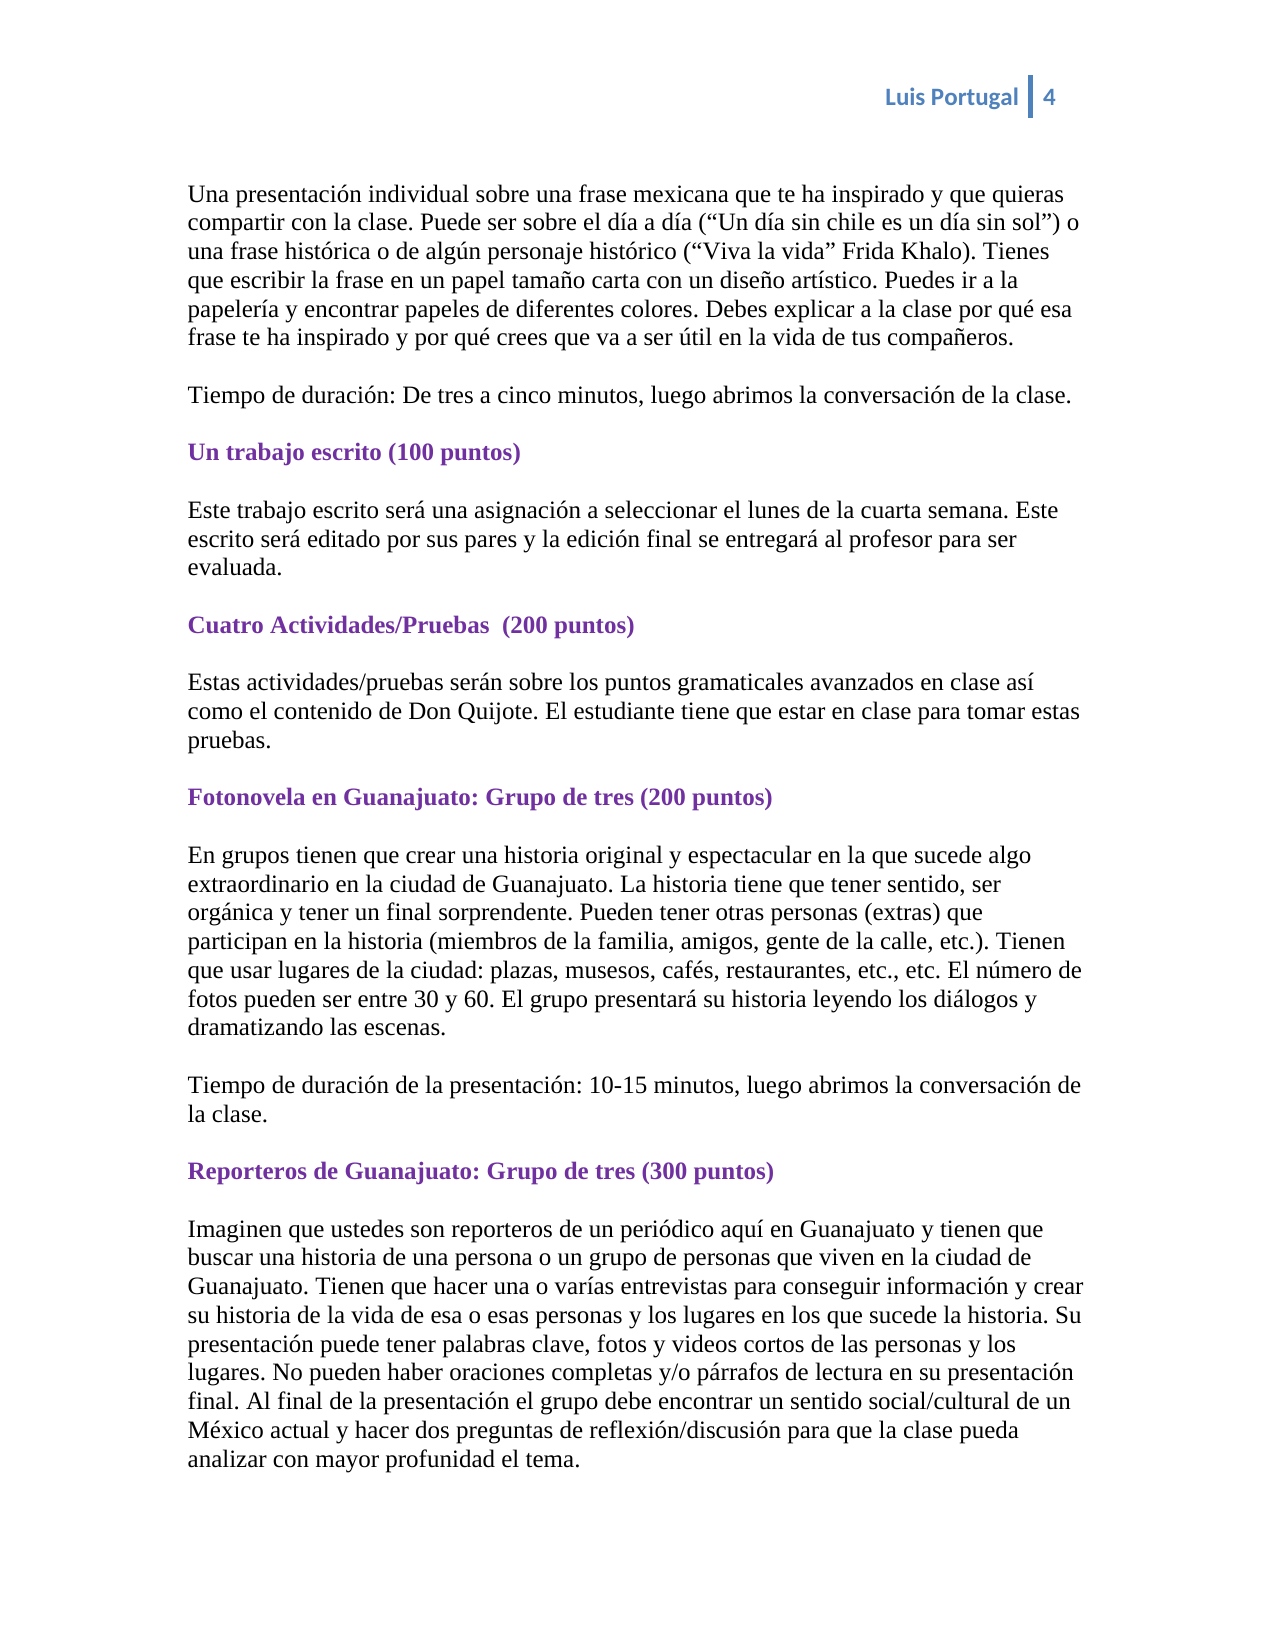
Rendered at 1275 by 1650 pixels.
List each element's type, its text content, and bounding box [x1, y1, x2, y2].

text Reporteros de Guanajuato: Grupo de tres (300 puntos) [187, 1156, 1087, 1185]
text Una presentación individual sobre una frase mexicana que te ha inspirado y que quieras compartir con la clase. Puede ser sobre el día a día (“Un día sin chile es un día sin sol”) o una frase histórica o de algún personaje histórico (“Viva la vida” Frida Khalo). Tienes que escribir la frase en un papel tamaño carta con un diseño artístico. Puedes ir a la papelería y encontrar papeles de diferentes colores. Debes explicar a la clase por qué esa frase te ha inspirado y por qué crees que va a ser útil en la vida de tus compañeros. [187, 179, 1087, 351]
text Estas actividades/pruebas serán sobre los puntos gramaticales avanzados en clase así como el contenido de Don Quijote. El estudiante tiene que estar en clase para tomar estas pruebas. [187, 667, 1087, 754]
text Cuatro Actividades/Pruebas (200 puntos) [187, 610, 1087, 639]
text Tiempo de duración: De tres a cinco minutos, luego abrimos la conversación de la clase. [187, 380, 1087, 409]
text Fotonovela en Guanajuato: Grupo de tres (200 puntos) [187, 782, 1087, 811]
text Tiempo de duración de la presentación: 10-15 minutos, luego abrimos la conversación de la clase. [187, 1070, 1087, 1127]
text En grupos tienen que crear una historia original y espectacular en la que sucede algo extraordinario en la ciudad de Guanajuato. La historia tiene que tener sentido, ser orgánica y tener un final sorprendente. Pueden tener otras personas (extras) que participan en la historia (miembros de la familia, amigos, gente de la calle, etc.). Tienen que usar lugares de la ciudad: plazas, musesos, cafés, restaurantes, etc., etc. El número de fotos pueden ser entre 30 y 60. El grupo presentará su historia leyendo los diálogos y dramatizando las escenas. [187, 840, 1087, 1041]
text Este trabajo escrito será una asignación a seleccionar el lunes de la cuarta semana. Este escrito será editado por sus pares y la edición final se entregará al profesor para ser evaluada. [187, 495, 1087, 581]
text Un trabajo escrito (100 puntos) [187, 437, 1087, 466]
text Imaginen que ustedes son reporteros de un periódico aquí en Guanajuato y tienen que buscar una historia de una persona o un grupo de personas que viven en la ciudad de Guanajuato. Tienen que hacer una o varías entrevistas para conseguir información y crear su historia de la vida de esa o esas personas y los lugares en los que sucede la historia. Su presentación puede tener palabras clave, fotos y videos cortos de las personas y los lugares. No pueden haber oraciones completas y/o párrafos de lectura en su presentación final. Al final de la presentación el grupo debe encontrar un sentido social/cultural de un México actual y hacer dos preguntas de reflexión/discusión para que la clase pueda analizar con mayor profunidad el tema. [187, 1214, 1087, 1472]
